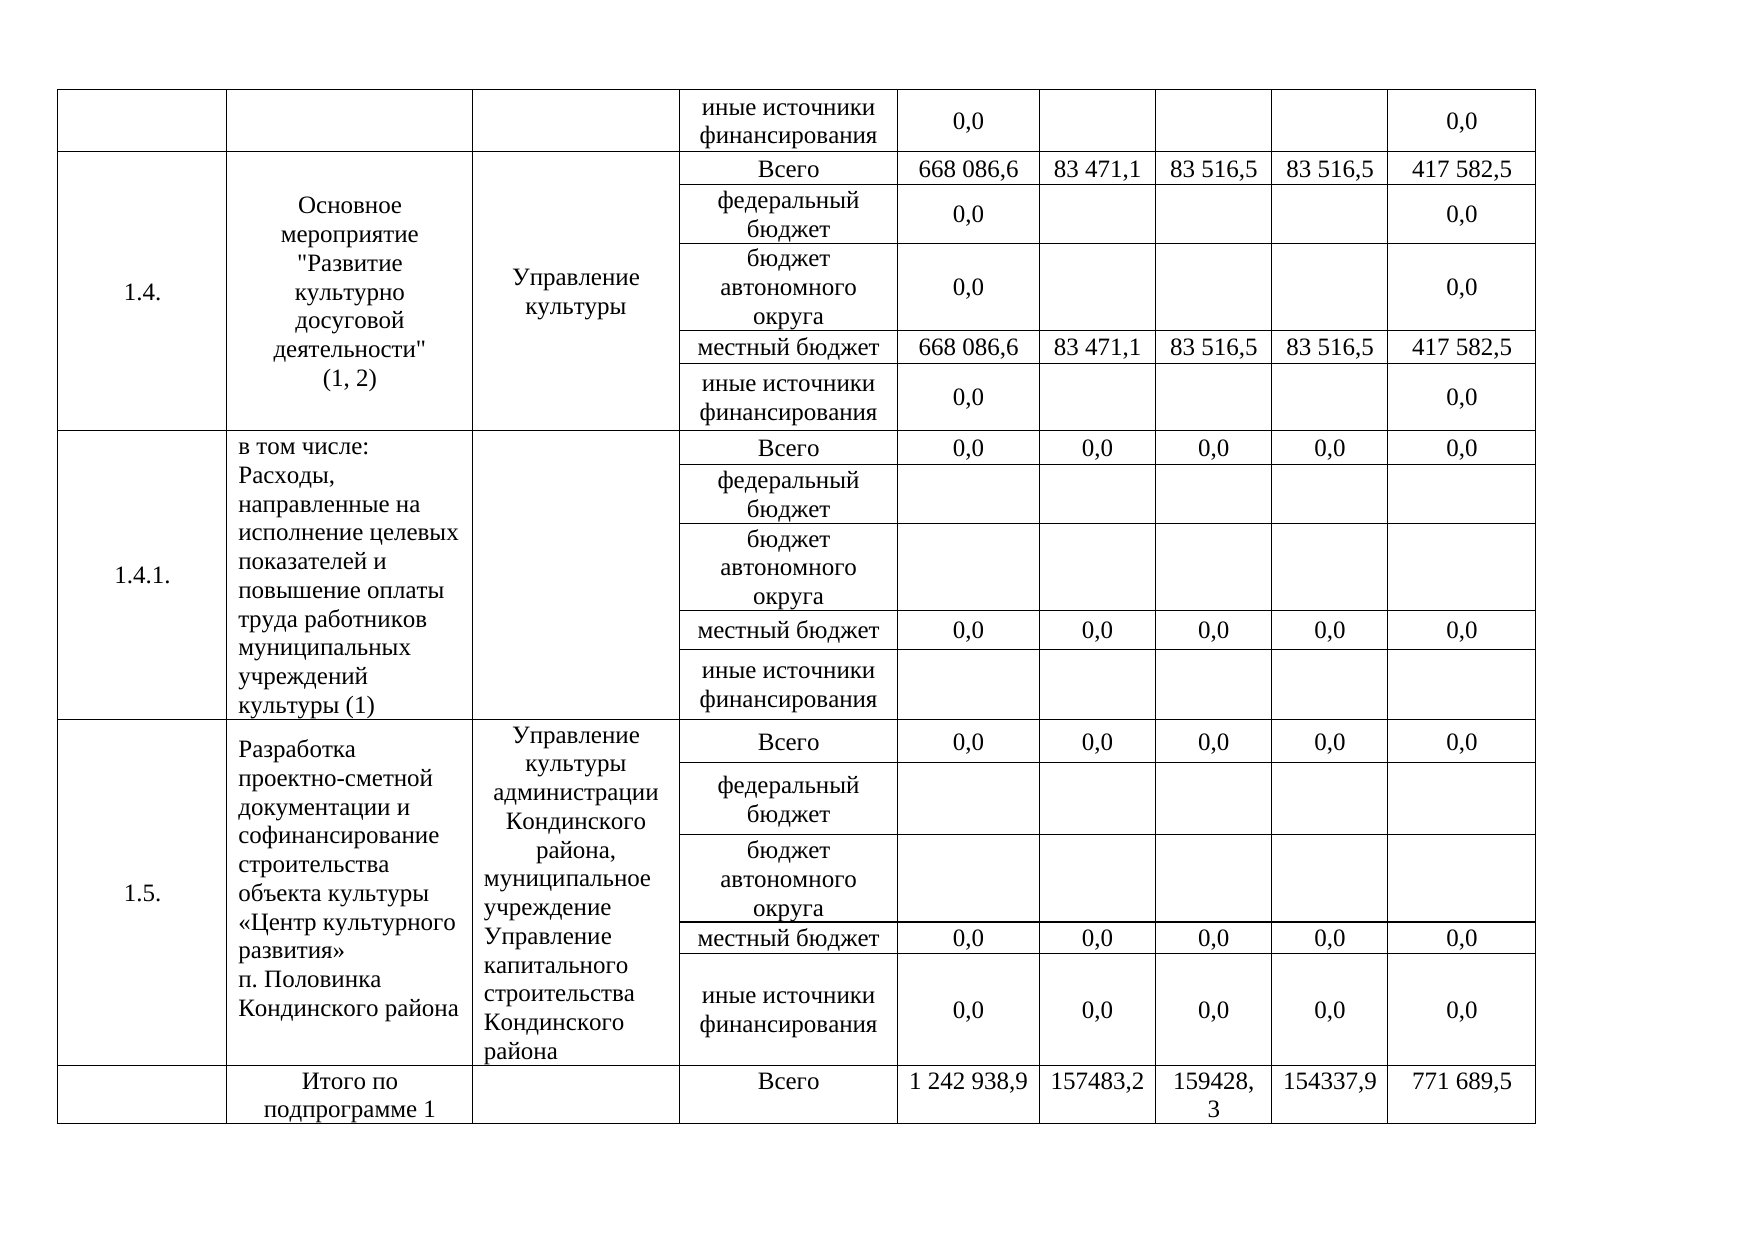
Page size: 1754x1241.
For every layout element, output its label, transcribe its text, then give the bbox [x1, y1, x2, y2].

table_cell бюджет автономного округа [680, 524, 897, 610]
table_cell иные источники финансирования [680, 650, 897, 719]
table_cell 0,0 [898, 431, 1039, 464]
table_cell 0,0 [1040, 720, 1155, 762]
table_cell 1.4. [58, 152, 226, 430]
table_cell [1272, 185, 1387, 242]
table_cell [1156, 763, 1271, 834]
table_cell [1156, 185, 1271, 242]
table_cell 0,0 [1040, 431, 1155, 464]
table_cell 0,0 [898, 244, 1039, 330]
table_cell 0,0 [1388, 364, 1535, 430]
table_cell [1272, 90, 1387, 151]
table_cell [1388, 763, 1535, 834]
table_cell 0,0 [1272, 431, 1387, 464]
table_cell [1388, 465, 1535, 523]
table_cell Основное мероприятие "Развитие культурно досуговой деятельности" (1, 2) [227, 152, 472, 430]
table_cell [1156, 244, 1271, 330]
table_cell местный бюджет [680, 611, 897, 649]
table_cell федеральный бюджет [680, 465, 897, 523]
table_cell 417 582,5 [1388, 331, 1535, 363]
table_cell 83 471,1 [1040, 152, 1155, 184]
table_cell в том числе: Расходы, направленные на исполнение целевых показателей и повышение оплаты труда работников муниципальных учреждений культуры (1) [227, 431, 472, 719]
table_cell местный бюджет [680, 331, 897, 363]
table_cell 83 471,1 [1040, 331, 1155, 363]
table_cell [1388, 835, 1535, 921]
table_cell [1272, 465, 1387, 523]
table_cell 0,0 [1272, 954, 1387, 1065]
table_cell [58, 1066, 226, 1123]
table_cell 0,0 [1272, 923, 1387, 953]
table_cell [1272, 524, 1387, 610]
table_cell 1 242 938,9 [898, 1066, 1039, 1123]
table_cell 668 086,6 [898, 331, 1039, 363]
table_cell [898, 835, 1039, 921]
table_cell [1156, 465, 1271, 523]
table_cell [1272, 835, 1387, 921]
table_cell [898, 524, 1039, 610]
table_cell 0,0 [1272, 720, 1387, 762]
table_cell [1040, 90, 1155, 151]
table_cell 0,0 [1272, 611, 1387, 649]
table_cell [1040, 244, 1155, 330]
table_cell Всего [680, 720, 897, 762]
table_cell 0,0 [898, 90, 1039, 151]
table_cell 0,0 [1156, 611, 1271, 649]
table_cell 0,0 [898, 720, 1039, 762]
table_cell 1.4.1. [58, 431, 226, 719]
table_cell [1388, 650, 1535, 719]
table_cell 83 516,5 [1272, 152, 1387, 184]
table_cell иные источники финансирования [680, 364, 897, 430]
table_cell 0,0 [1040, 611, 1155, 649]
table_cell Всего [680, 1066, 897, 1123]
table_cell [1040, 835, 1155, 921]
table_cell [1156, 650, 1271, 719]
table_cell 0,0 [1388, 954, 1535, 1065]
table_cell федеральный бюджет [680, 763, 897, 834]
table_cell [1040, 763, 1155, 834]
table_cell 0,0 [1040, 923, 1155, 953]
table_cell Всего [680, 431, 897, 464]
table_cell иные источники финансирования [680, 90, 897, 151]
table_cell [1040, 185, 1155, 242]
table_cell 0,0 [1388, 244, 1535, 330]
table_cell 0,0 [1156, 954, 1271, 1065]
table_cell 0,0 [1388, 185, 1535, 242]
table_cell [473, 431, 679, 719]
table_cell бюджет автономного округа [680, 244, 897, 330]
table_cell [1272, 244, 1387, 330]
table_cell [1156, 524, 1271, 610]
table_cell [1040, 650, 1155, 719]
table_cell 0,0 [1388, 90, 1535, 151]
table_cell Управление культуры [473, 152, 679, 430]
table_cell [1040, 524, 1155, 610]
table_cell 0,0 [1156, 720, 1271, 762]
table_cell 0,0 [1388, 431, 1535, 464]
table_cell 0,0 [898, 954, 1039, 1065]
table_cell Разработка проектно-сметной документации и софинансирование строительства объекта культуры «Центр культурного развития» п. Половинка Кондинского района [227, 720, 472, 1065]
table_cell 154337,9 [1272, 1066, 1387, 1123]
table_cell 159428,3 [1156, 1066, 1271, 1123]
table_cell 83 516,5 [1156, 152, 1271, 184]
table_cell 0,0 [1388, 720, 1535, 762]
table_cell [1156, 90, 1271, 151]
table_cell [473, 1066, 679, 1123]
table_cell 0,0 [898, 923, 1039, 953]
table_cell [227, 1066, 472, 1123]
table_cell 771 689,5 [1388, 1066, 1535, 1123]
table_cell [1272, 763, 1387, 834]
table_cell Управление культуры администрации Кондинского района, муниципальное учреждение Управление капитального строительства Кондинского района [473, 720, 679, 1065]
table_cell 0,0 [898, 364, 1039, 430]
table_cell иные источники финансирования [680, 954, 897, 1065]
table_cell [1040, 465, 1155, 523]
table_cell 0,0 [1156, 431, 1271, 464]
table_cell [1388, 524, 1535, 610]
table_cell Всего [680, 152, 897, 184]
table_cell 0,0 [898, 611, 1039, 649]
table_cell 0,0 [1156, 923, 1271, 953]
table_cell 0,0 [898, 185, 1039, 242]
table_cell местный бюджет [680, 923, 897, 953]
table_cell [898, 650, 1039, 719]
table_cell [1156, 364, 1271, 430]
table_cell 0,0 [1040, 954, 1155, 1065]
table_cell 157483,2 [1040, 1066, 1155, 1123]
table_cell федеральный бюджет [680, 185, 897, 242]
table_cell 83 516,5 [1156, 331, 1271, 363]
table_cell [898, 763, 1039, 834]
table_cell [1272, 364, 1387, 430]
table_cell [1156, 835, 1271, 921]
table_cell 0,0 [1388, 923, 1535, 953]
table_cell [1040, 364, 1155, 430]
table_cell [898, 465, 1039, 523]
table_cell бюджет автономного округа [680, 835, 897, 921]
table_cell [1272, 650, 1387, 719]
table_cell 0,0 [1388, 611, 1535, 649]
table_cell 83 516,5 [1272, 331, 1387, 363]
table_cell 417 582,5 [1388, 152, 1535, 184]
table_cell 1.5. [58, 720, 226, 1065]
table_cell 668 086,6 [898, 152, 1039, 184]
